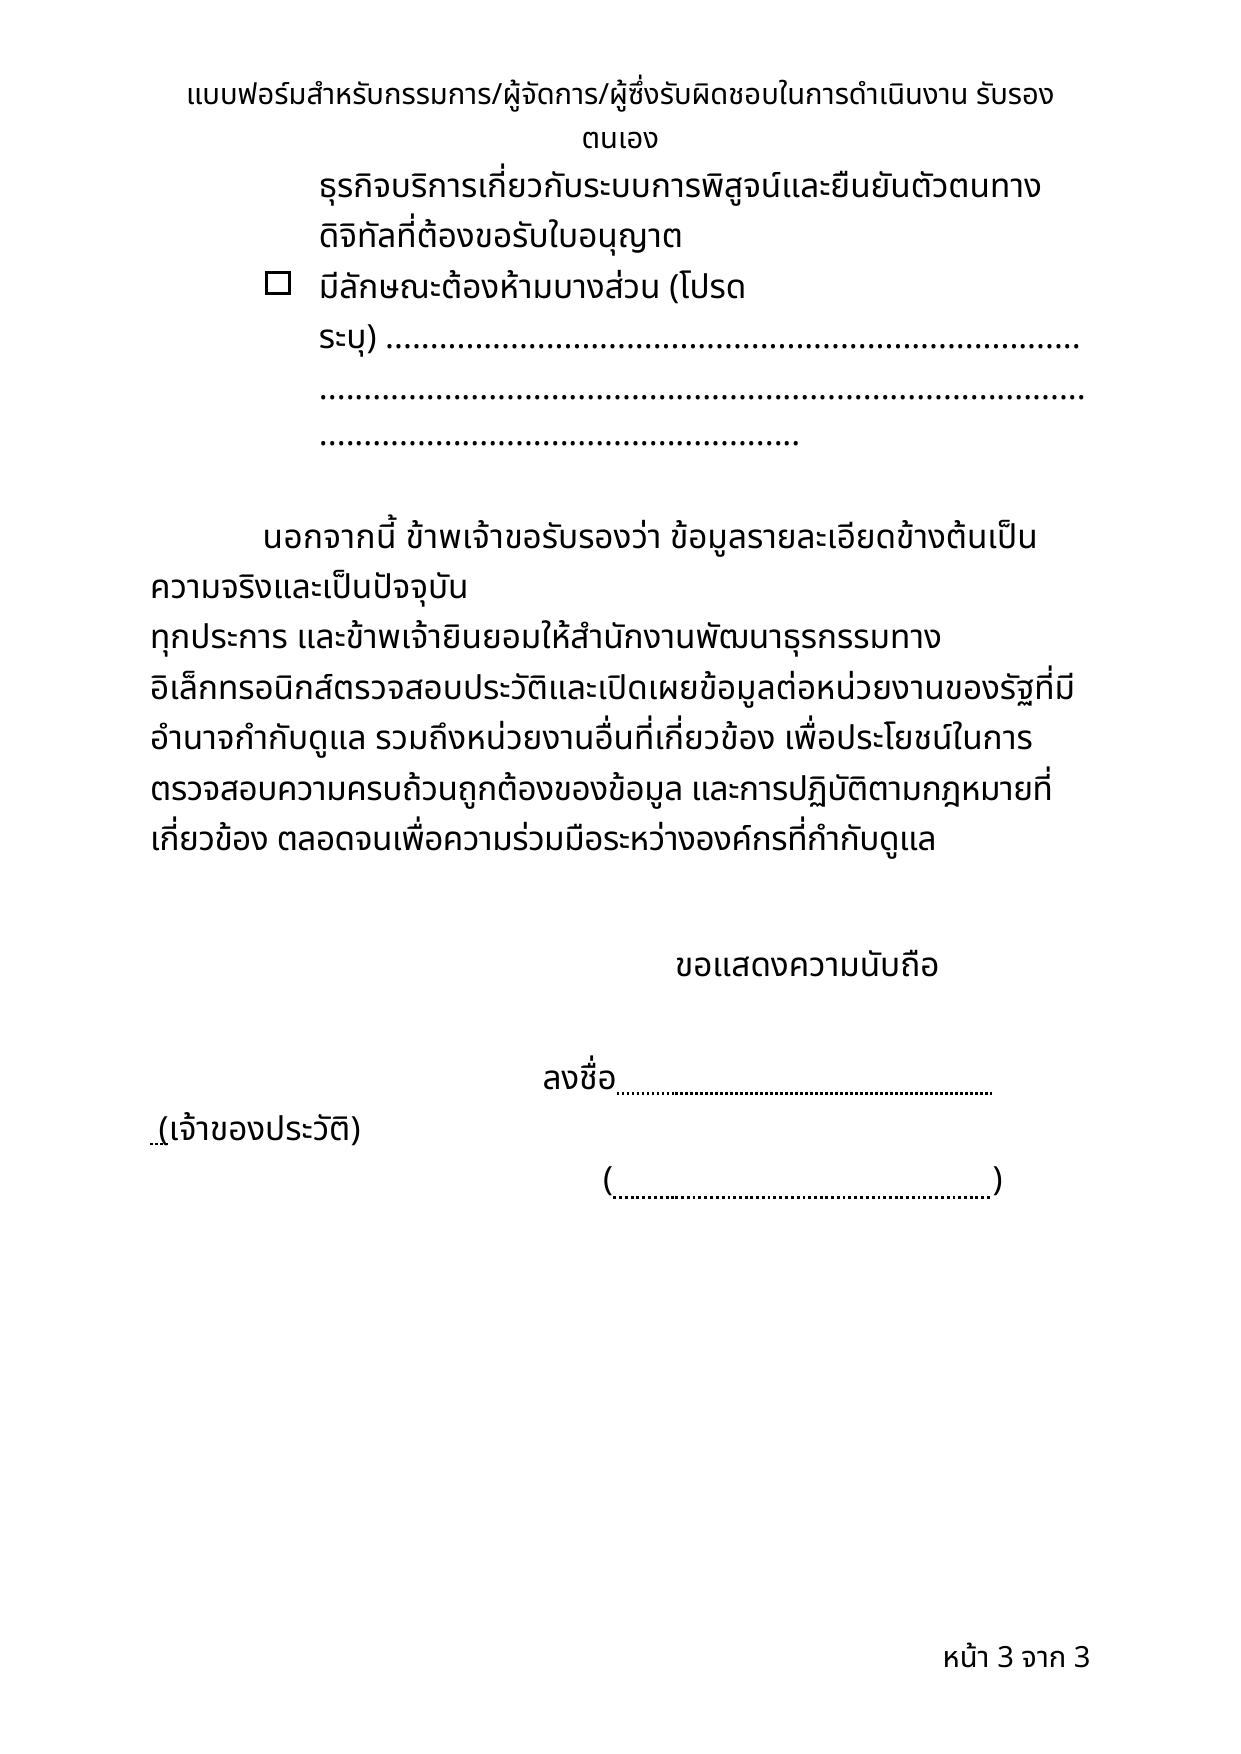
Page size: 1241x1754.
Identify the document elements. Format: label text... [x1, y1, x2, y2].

text นอกจากนี้ ข้าพเจ้าขอรับรองว่า ข้อมูลรายละเอียดข้างต้นเป็นความจริงและเป็นปัจจุบัน ทุกประการ และข้าพเจ้ายินยอมให้สำนักงานพัฒนาธุรกรรมทางอิเล็กทรอนิกส์ตรวจสอบประวัติและเปิดเผยข้อมูลต่อหน่วยงานของรัฐที่มีอำนาจกำกับดูแล รวมถึงหน่วยงานอื่นที่เกี่ยวข้อง เพื่อประโยชน์ในการตรวจสอบความครบถ้วนถูกต้องของข้อมูล และการปฏิบัติตามกฎหมายที่เกี่ยวข้อง ตลอดจนเพื่อความร่วมมือระหว่างองค์กรที่กำกับดูแล [150, 513, 1090, 866]
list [225, 162, 1090, 263]
text ขอแสดงความนับถือ [150, 941, 1090, 991]
list มีลักษณะต้องห้ามบางส่วน (โปรดระบุ) .............................................................................. ............................................................................................................................................ [225, 263, 1090, 455]
text ( ) [150, 1155, 1090, 1206]
text ลงชื่อ (เจ้าของประวัติ) [150, 1054, 1090, 1155]
